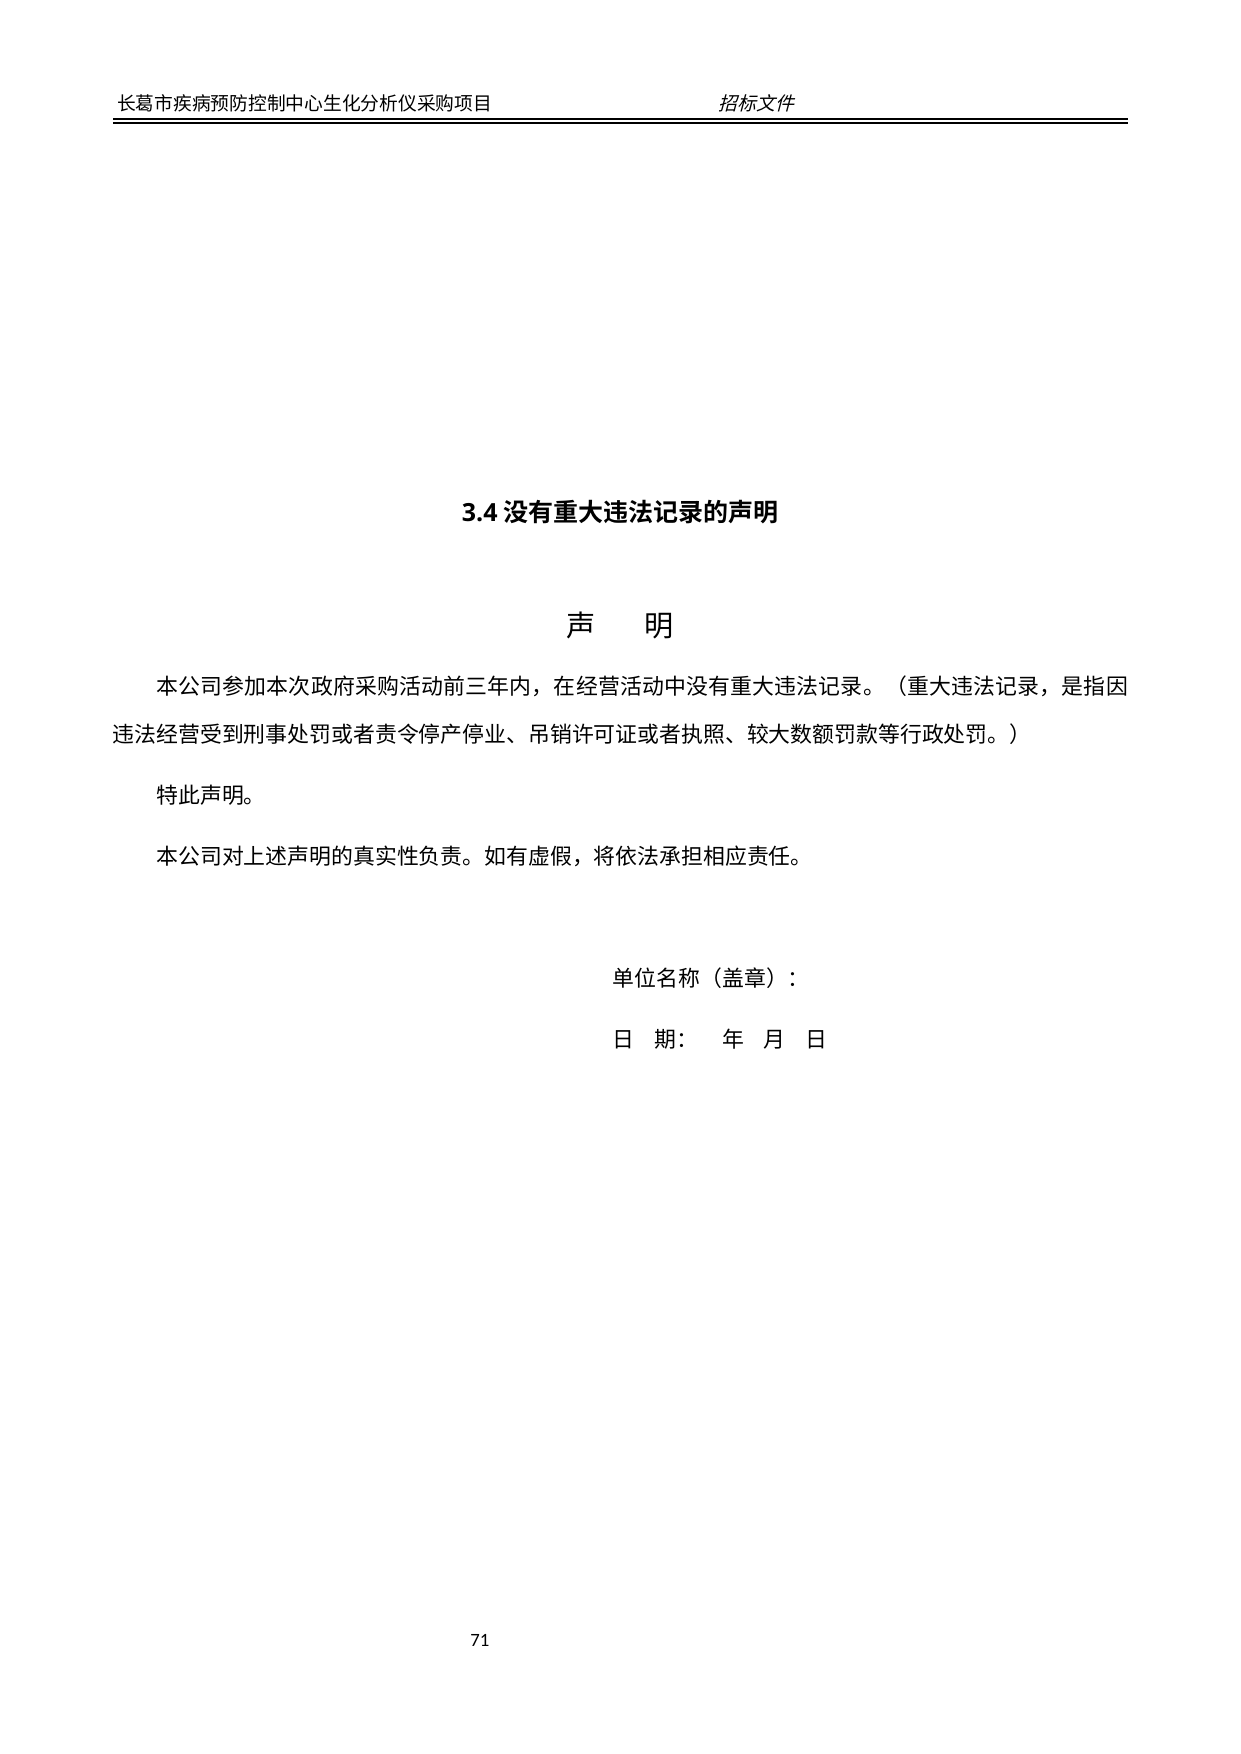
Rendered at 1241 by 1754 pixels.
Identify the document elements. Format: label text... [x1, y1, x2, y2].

text 单位名称（盖章）： [112, 960, 1084, 993]
text 声 明 [112, 591, 1128, 656]
text 3.4 没有重大违法记录的声明 [112, 478, 1128, 543]
text 本公司对上述声明的真实性负责。如有虚假，将依法承担相应责任。 [112, 839, 1128, 871]
text 日 期： 年 月 日 [112, 1021, 1084, 1054]
text 本公司参加本次政府采购活动前三年内，在经营活动中没有重大违法记录。（重大违法记录，是指因违法经营受到刑事处罚或者责令停产停业、吊销许可证或者执照、较大数额罚款等行政处罚。） [112, 668, 1128, 749]
text 特此声明。 [112, 778, 1128, 810]
